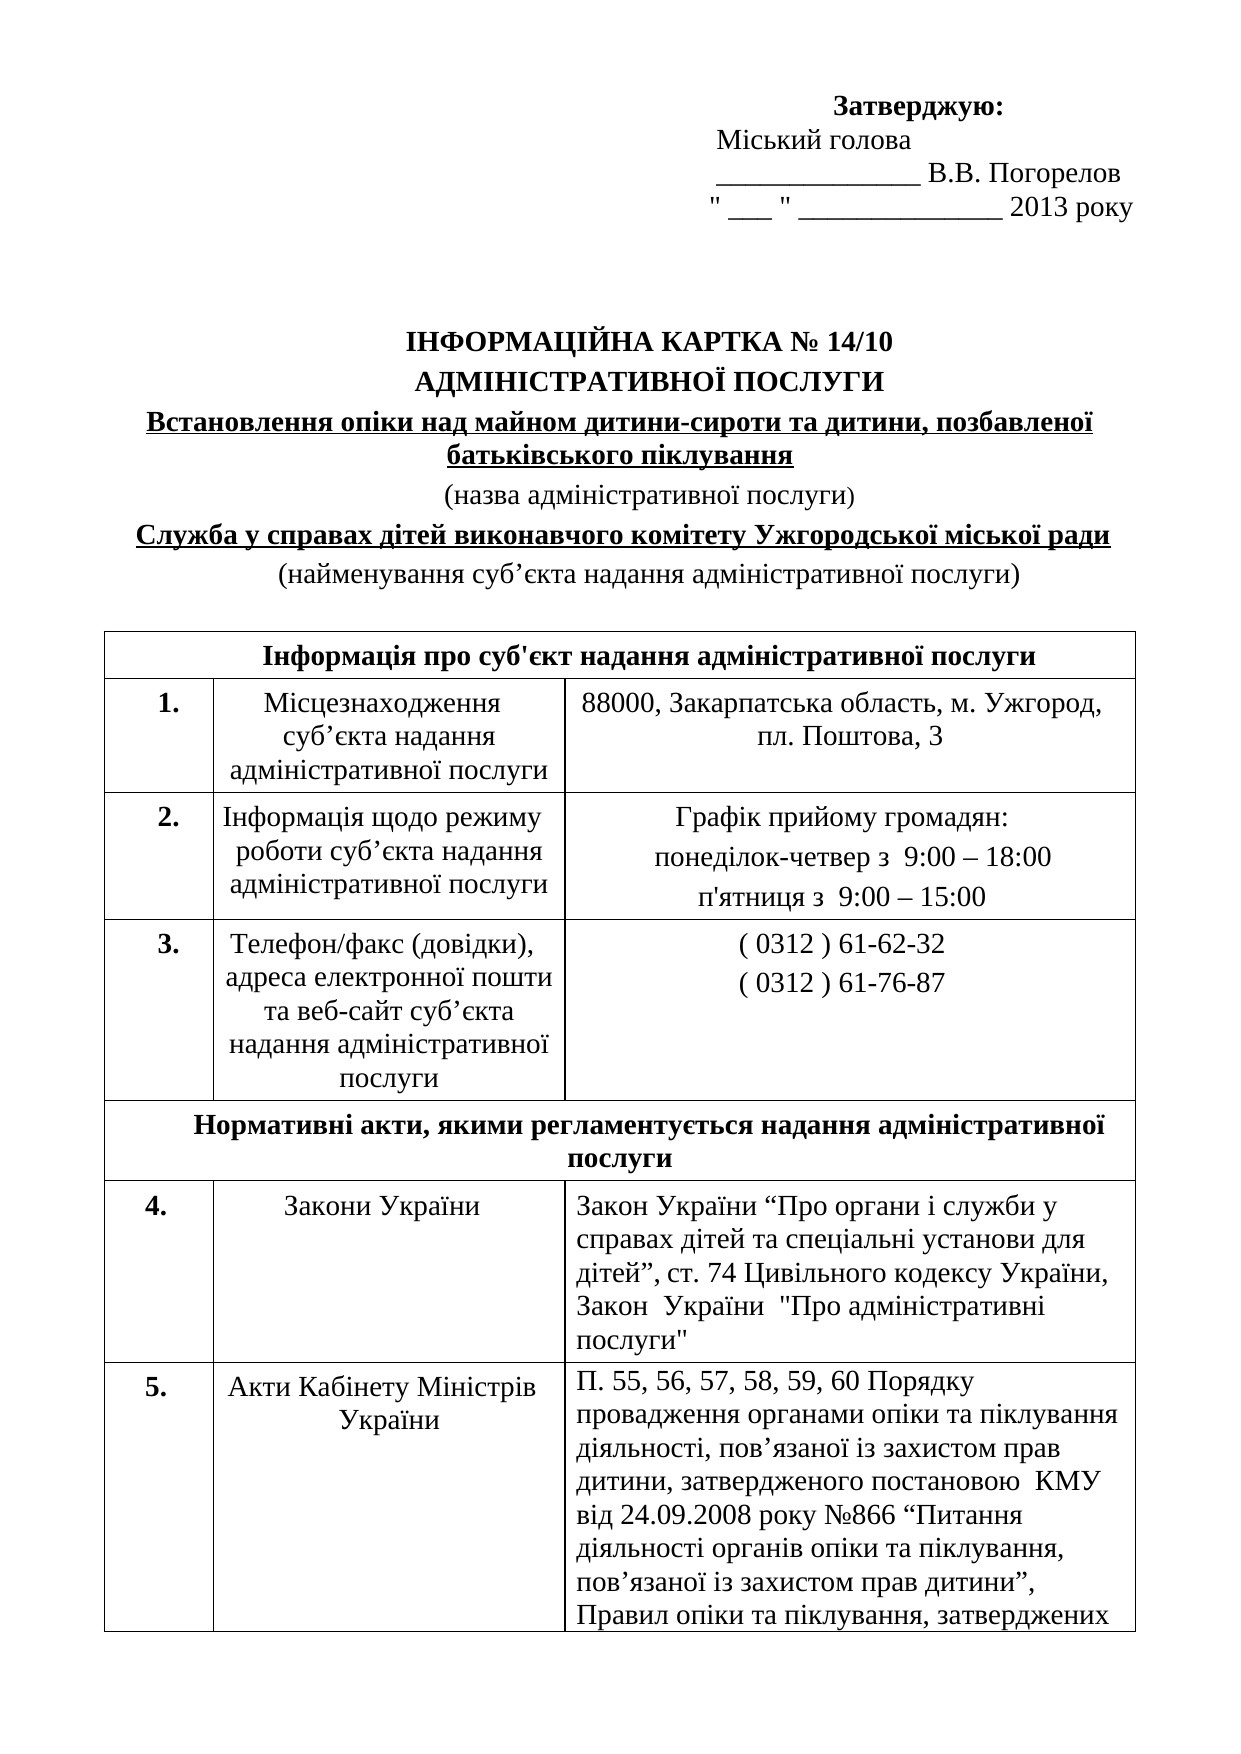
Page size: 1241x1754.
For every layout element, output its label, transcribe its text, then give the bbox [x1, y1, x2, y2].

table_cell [214, 1363, 564, 1631]
table_header Затверджую: Міський голова ______________ В.В. Погорелов " ___ " ______________ 2013 року [104, 89, 1136, 318]
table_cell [105, 1363, 213, 1631]
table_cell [566, 1363, 1135, 1631]
